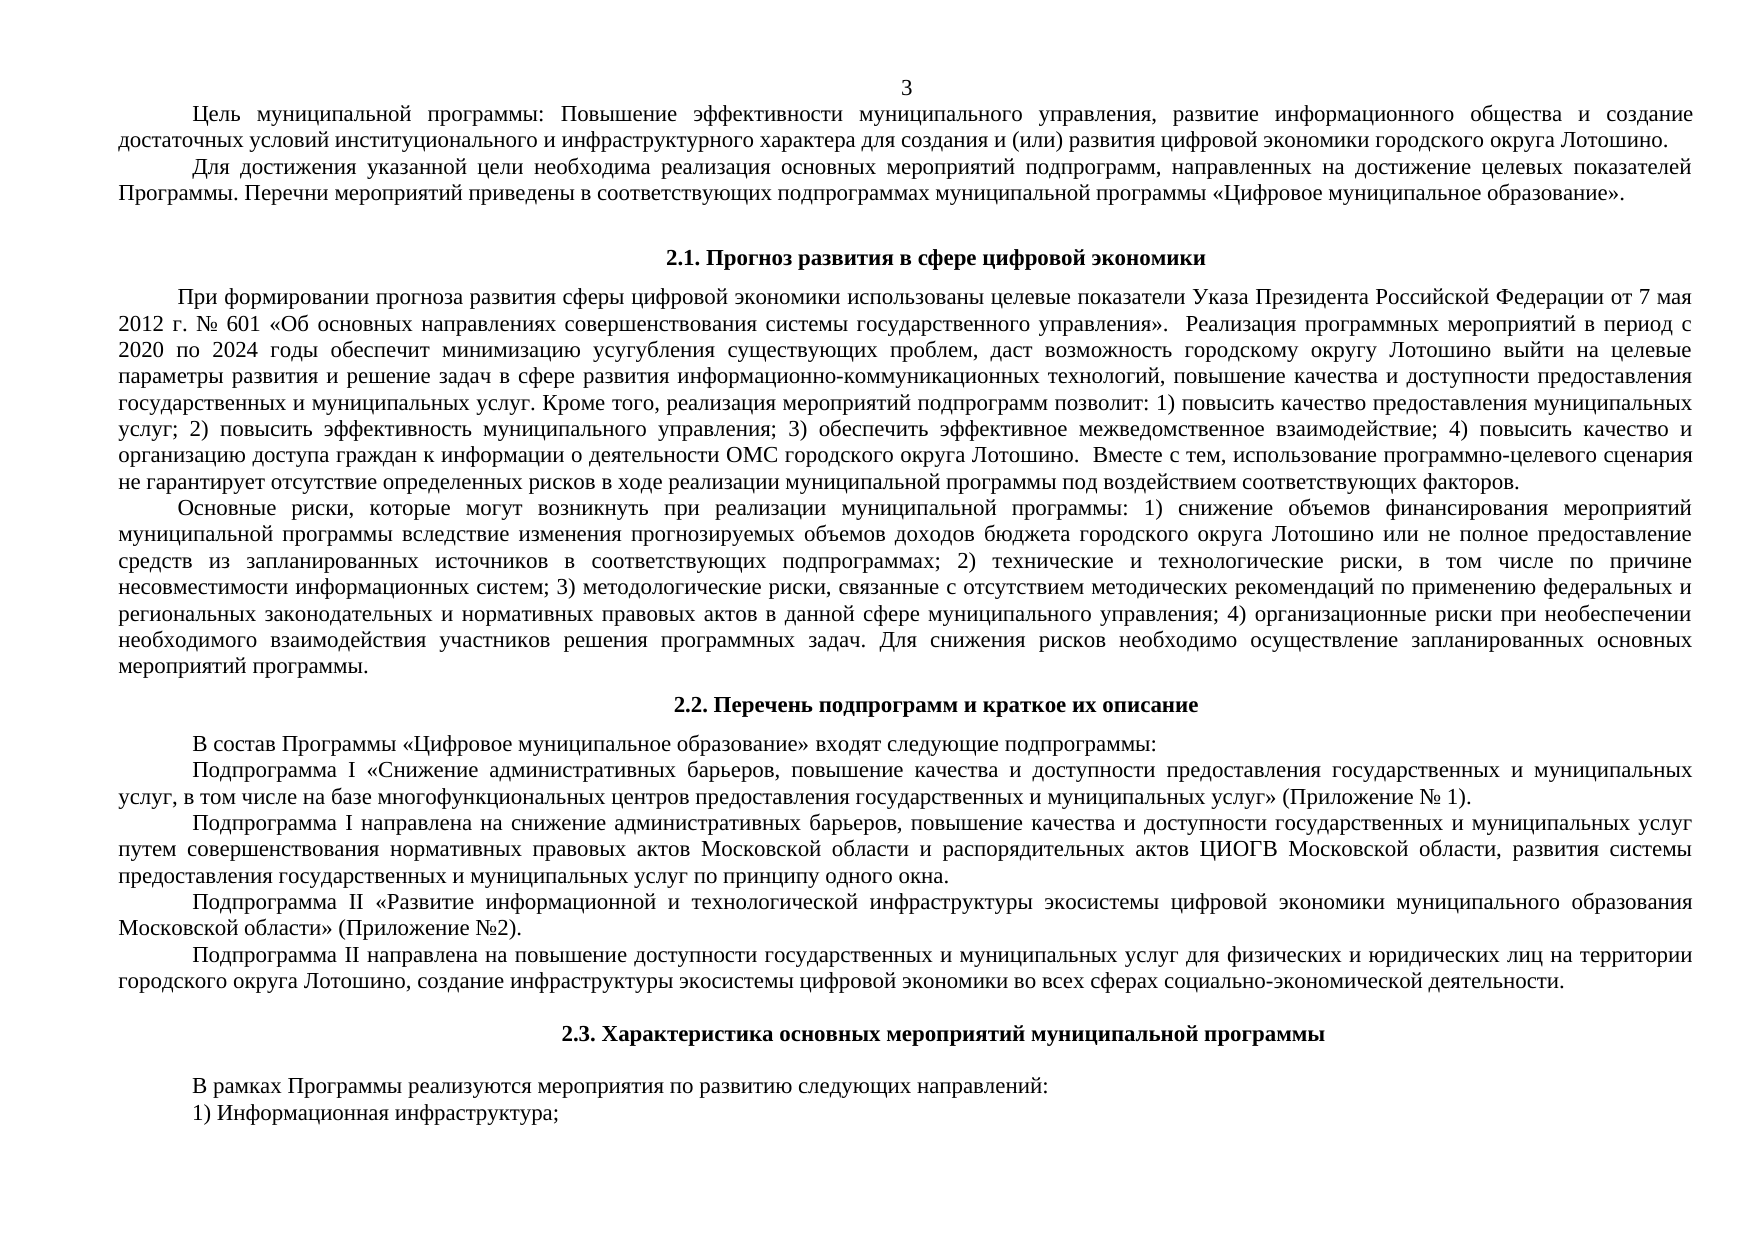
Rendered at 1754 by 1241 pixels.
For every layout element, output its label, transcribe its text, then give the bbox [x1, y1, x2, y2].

text 2.1. Прогноз развития в сфере цифровой экономики [118, 244, 1695, 271]
text Подпрограмма II направлена на повышение доступности государственных и муниципальных услуг для физических и юридических лиц на территории городского округа Лотошино, создание инфраструктуры экосистемы цифровой экономики во всех сферах социально-экономической деятельности. [118, 941, 1695, 993]
text 1) Информационная инфраструктура; [118, 1099, 1695, 1125]
text 2.3. Характеристика основных мероприятий муниципальной программы [118, 1020, 1695, 1046]
text Основные риски, которые могут возникнуть при реализации муниципальной программы: 1) снижение объемов финансирования мероприятий муниципальной программы вследствие изменения прогнозируемых объемов доходов бюджета городского округа Лотошино или не полное предоставление средств из запланированных источников в соответствующих подпрограммах; 2) технические и технологические риски, в том числе по причине несовместимости информационных систем; 3) методологические риски, связанные с отсутствием методических рекомендаций по применению федеральных и региональных законодательных и нормативных правовых актов в данной сфере муниципального управления; 4) организационные риски при необеспечении необходимого взаимодействия участников решения программных задач. Для снижения рисков необходимо осуществление запланированных основных мероприятий программы. [118, 494, 1695, 679]
text Цель муниципальной программы: Повышение эффективности муниципального управления, развитие информационного общества и создание достаточных условий институционального и инфраструктурного характера для создания и (или) развития цифровой экономики городского округа Лотошино. [118, 100, 1695, 153]
text Для достижения указанной цели необходима реализация основных мероприятий подпрограмм, направленных на достижение целевых показателей Программы. Перечни мероприятий приведены в соответствующих подпрограммах муниципальной программы «Цифровое муниципальное образование». [118, 153, 1695, 206]
text 2.2. Перечень подпрограмм и краткое их описание [118, 691, 1695, 717]
text Подпрограмма I «Снижение административных барьеров, повышение качества и доступности предоставления государственных и муниципальных услуг, в том числе на базе многофункциональных центров предоставления государственных и муниципальных услуг» (Приложение № 1). [118, 756, 1695, 809]
text Подпрограмма I направлена на снижение административных барьеров, повышение качества и доступности государственных и муниципальных услуг путем совершенствования нормативных правовых актов Московской области и распорядительных актов ЦИОГВ Московской области, развития системы предоставления государственных и муниципальных услуг по принципу одного окна. [118, 809, 1695, 888]
text В состав Программы «Цифровое муниципальное образование» входят следующие подпрограммы: [118, 730, 1695, 756]
text При формировании прогноза развития сферы цифровой экономики использованы целевые показатели Указа Президента Российской Федерации от 7 мая 2012 г. № 601 «Об основных направлениях совершенствования системы государственного управления». Реализация программных мероприятий в период с 2020 по 2024 годы обеспечит минимизацию усугубления существующих проблем, даст возможность городскому округу Лотошино выйти на целевые параметры развития и решение задач в сфере развития информационно-коммуникационных технологий, повышение качества и доступности предоставления государственных и муниципальных услуг. Кроме того, реализация мероприятий подпрограмм позволит: 1) повысить качество предоставления муниципальных услуг; 2) повысить эффективность муниципального управления; 3) обеспечить эффективное межведомственное взаимодействие; 4) повысить качество и организацию доступа граждан к информации о деятельности ОМС городского округа Лотошино. Вместе с тем, использование программно-целевого сценария не гарантирует отсутствие определенных рисков в ходе реализации муниципальной программы под воздействием соответствующих факторов. [118, 283, 1695, 494]
text В рамках Программы реализуются мероприятия по развитию следующих направлений: [118, 1073, 1695, 1099]
text Подпрограмма II «Развитие информационной и технологической инфраструктуры экосистемы цифровой экономики муниципального образования Московской области» (Приложение №2). [118, 888, 1695, 941]
